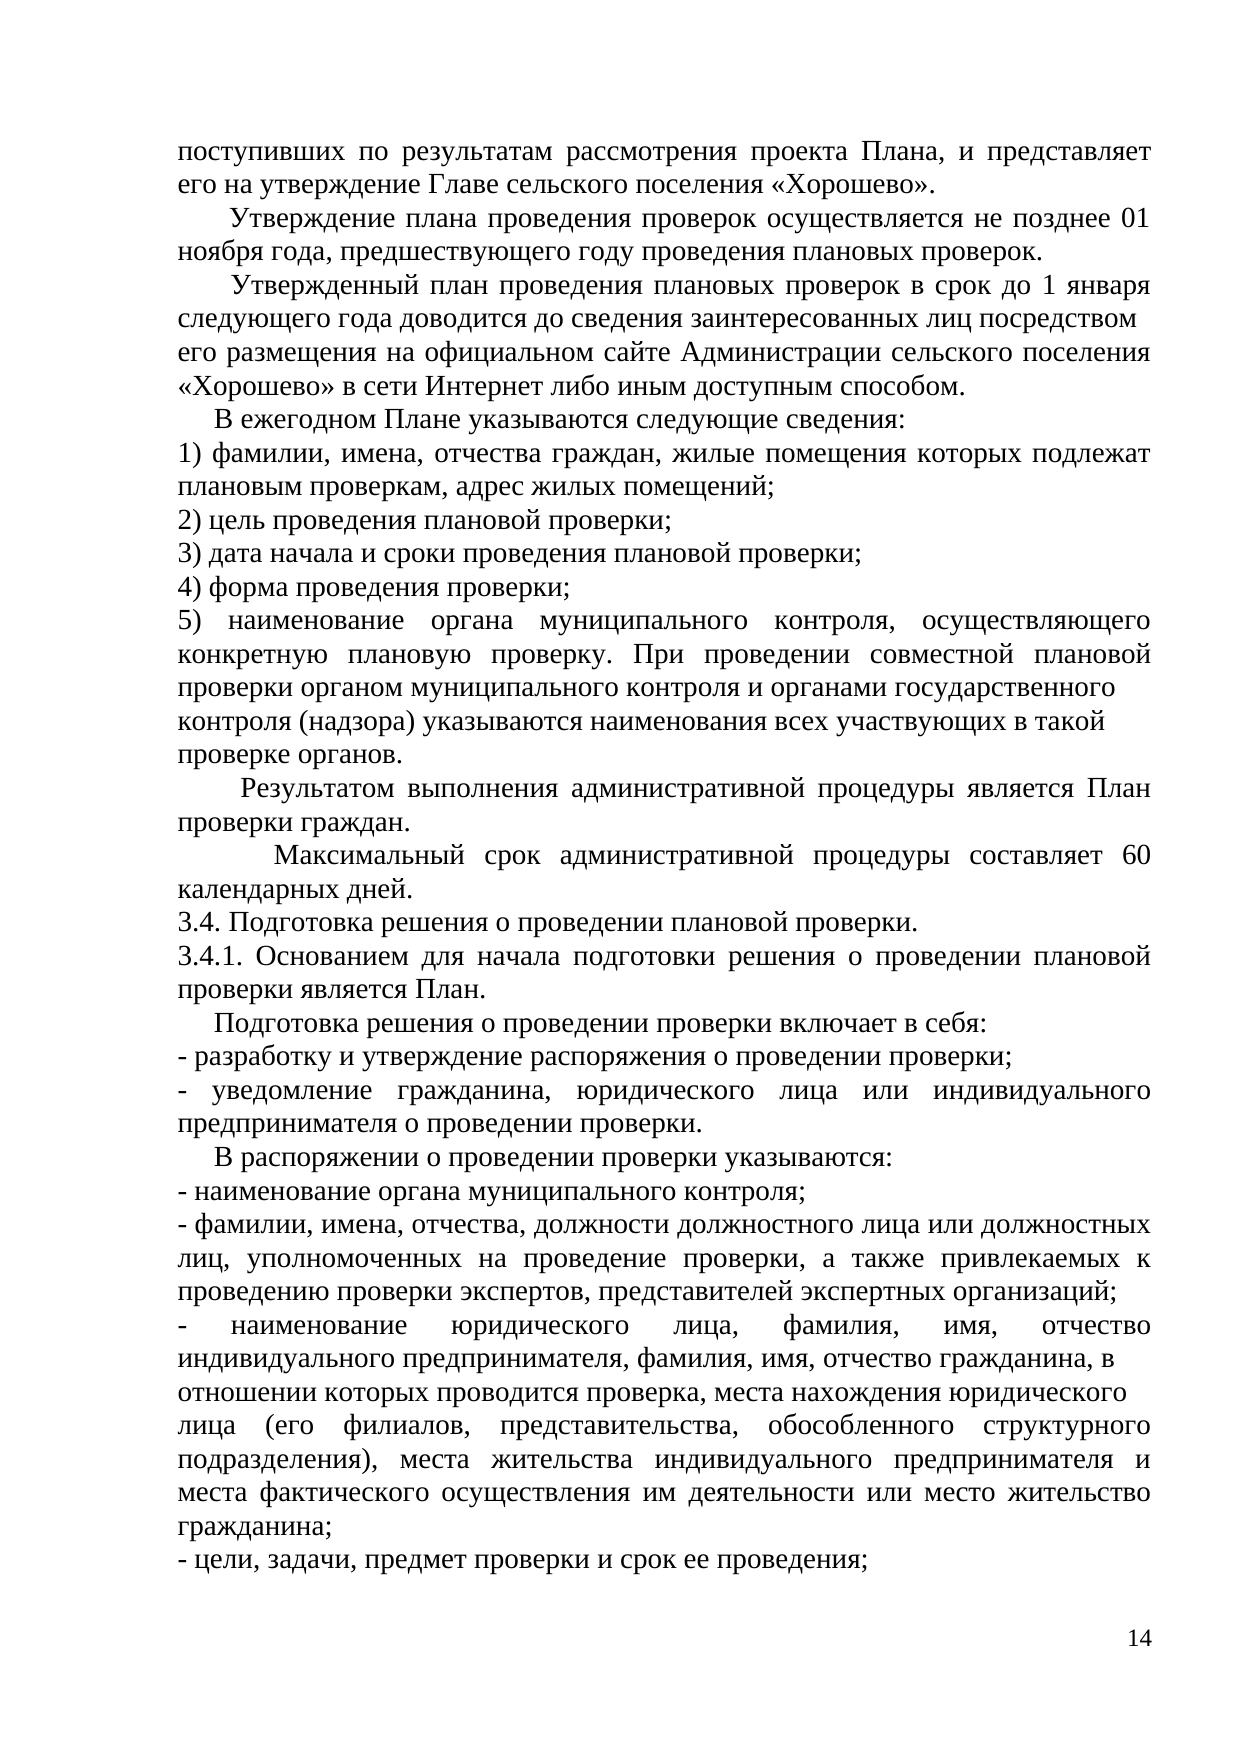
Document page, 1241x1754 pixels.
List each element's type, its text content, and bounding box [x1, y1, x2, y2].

text его размещения на официальном сайте Администрации сельского поселения «Хорошево» в сети Интернет либо иным доступным способом. [177, 334, 1152, 401]
text 1) фамилии, имена, отчества граждан, жилые помещения которых подлежат плановым проверкам, адрес жилых помещений; [177, 435, 1152, 502]
text Утверждение плана проведения проверок осуществляется не позднее 01 ноября года, предшествующего году проведения плановых проверок. [177, 200, 1152, 267]
text 3.4.1. Основанием для начала подготовки решения о проведении плановой проверки является План. [177, 938, 1152, 1005]
text Подготовка решения о проведении проверки включает в себя: [177, 1005, 1152, 1038]
text 3) дата начала и сроки проведения плановой проверки; [177, 535, 1152, 569]
text - разработку и утверждение распоряжения о проведении проверки; [177, 1038, 1152, 1072]
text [177, 133, 1152, 200]
text - уведомление гражданина, юридического лица или индивидуального предпринимателя о проведении проверки. [177, 1072, 1152, 1139]
text контроля (надзора) указываются наименования всех участвующих в такой [177, 703, 1152, 737]
text отношении которых проводится проверка, места нахождения юридического [177, 1374, 1152, 1407]
text 5) наименование органа муниципального контроля, осуществляющего конкретную плановую проверку. При проведении совместной плановой проверки органом муниципального контроля и органами государственного [177, 602, 1152, 703]
text Максимальный срок административной процедуры составляет 60 календарных дней. [177, 837, 1152, 904]
text - фамилии, имена, отчества, должности должностного лица или должностных лиц, уполномоченных на проведение проверки, а также привлекаемых к проведению проверки экспертов, представителей экспертных организаций; [177, 1206, 1152, 1307]
text лица (его филиалов, представительства, обособленного структурного подразделения), места жительства индивидуального предпринимателя и места фактического осуществления им деятельности или место жительство гражданина; [177, 1407, 1152, 1542]
text Утвержденный план проведения плановых проверок в срок до 1 января следующего года доводится до сведения заинтересованных лиц посредством [177, 267, 1152, 334]
text В ежегодном Плане указываются следующие сведения: [177, 401, 1152, 435]
text - цели, задачи, предмет проверки и срок ее проведения; [177, 1542, 1152, 1575]
text 3.4. Подготовка решения о проведении плановой проверки. [177, 904, 1152, 938]
text В распоряжении о проведении проверки указываются: [177, 1139, 1152, 1173]
text - наименование органа муниципального контроля; [177, 1173, 1152, 1206]
text 2) цель проведения плановой проверки; [177, 502, 1152, 535]
text Результатом выполнения административной процедуры является План проверки граждан. [177, 770, 1152, 837]
text - наименование юридического лица, фамилия, имя, отчество индивидуального предпринимателя, фамилия, имя, отчество гражданина, в [177, 1307, 1152, 1374]
text проверке органов. [177, 737, 1152, 770]
text 4) форма проведения проверки; [177, 569, 1152, 602]
